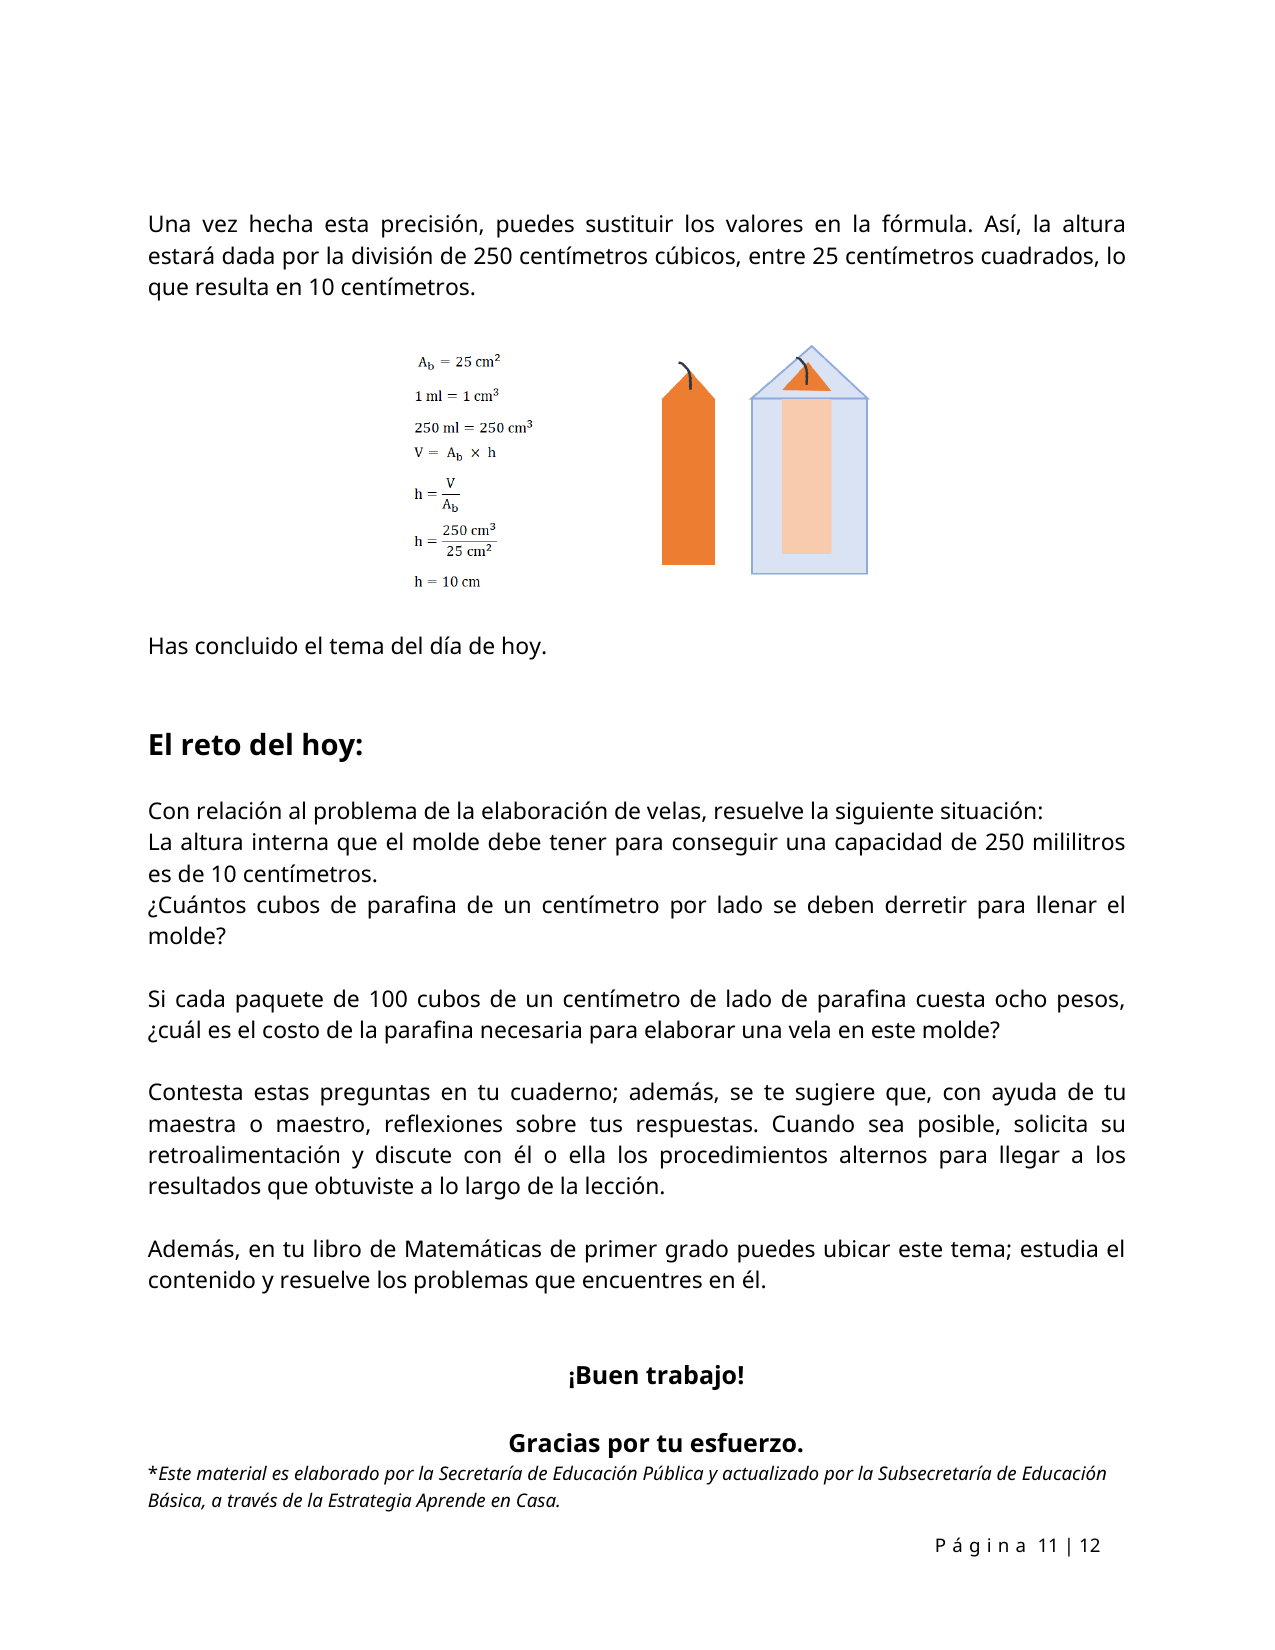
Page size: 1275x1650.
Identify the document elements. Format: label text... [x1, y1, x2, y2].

text Además, en tu libro de Matemáticas de primer grado puedes ubicar este tema; estudia el contenido y resuelve los problemas que encuentres en él. [148, 1232, 1127, 1295]
text Con relación al problema de la elaboración de velas, resuelve la siguiente situación: [148, 795, 1127, 826]
text Has concluido el tema del día de hoy. [148, 630, 1127, 662]
text El reto del hoy: [148, 724, 1127, 764]
text ¿Cuántos cubos de parafina de un centímetro por lado se deben derretir para llenar el molde? [148, 889, 1127, 951]
picture [397, 333, 878, 599]
text Una vez hecha esta precisión, puedes sustituir los valores en la fórmula. Así, la altura estará dada por la división de 250 centímetros cúbicos, entre 25 centímetros cuadrados, lo que resulta en 10 centímetros. [148, 208, 1127, 302]
text Contesta estas preguntas en tu cuaderno; además, se te sugiere que, con ayuda de tu maestra o maestro, reflexiones sobre tus respuestas. Cuando sea posible, solicita su retroalimentación y discute con él o ella los procedimientos alternos para llegar a los resultados que obtuviste a lo largo de la lección. [148, 1076, 1127, 1201]
text ¡Buen trabajo! [185, 1357, 1127, 1392]
text Si cada paquete de 100 cubos de un centímetro de lado de parafina cuesta ocho pesos, ¿cuál es el costo de la parafina necesaria para elaborar una vela en este molde? [148, 982, 1127, 1045]
text La altura interna que el molde debe tener para conseguir una capacidad de 250 mililitros es de 10 centímetros. [148, 826, 1127, 889]
text Gracias por tu esfuerzo. [185, 1426, 1127, 1460]
